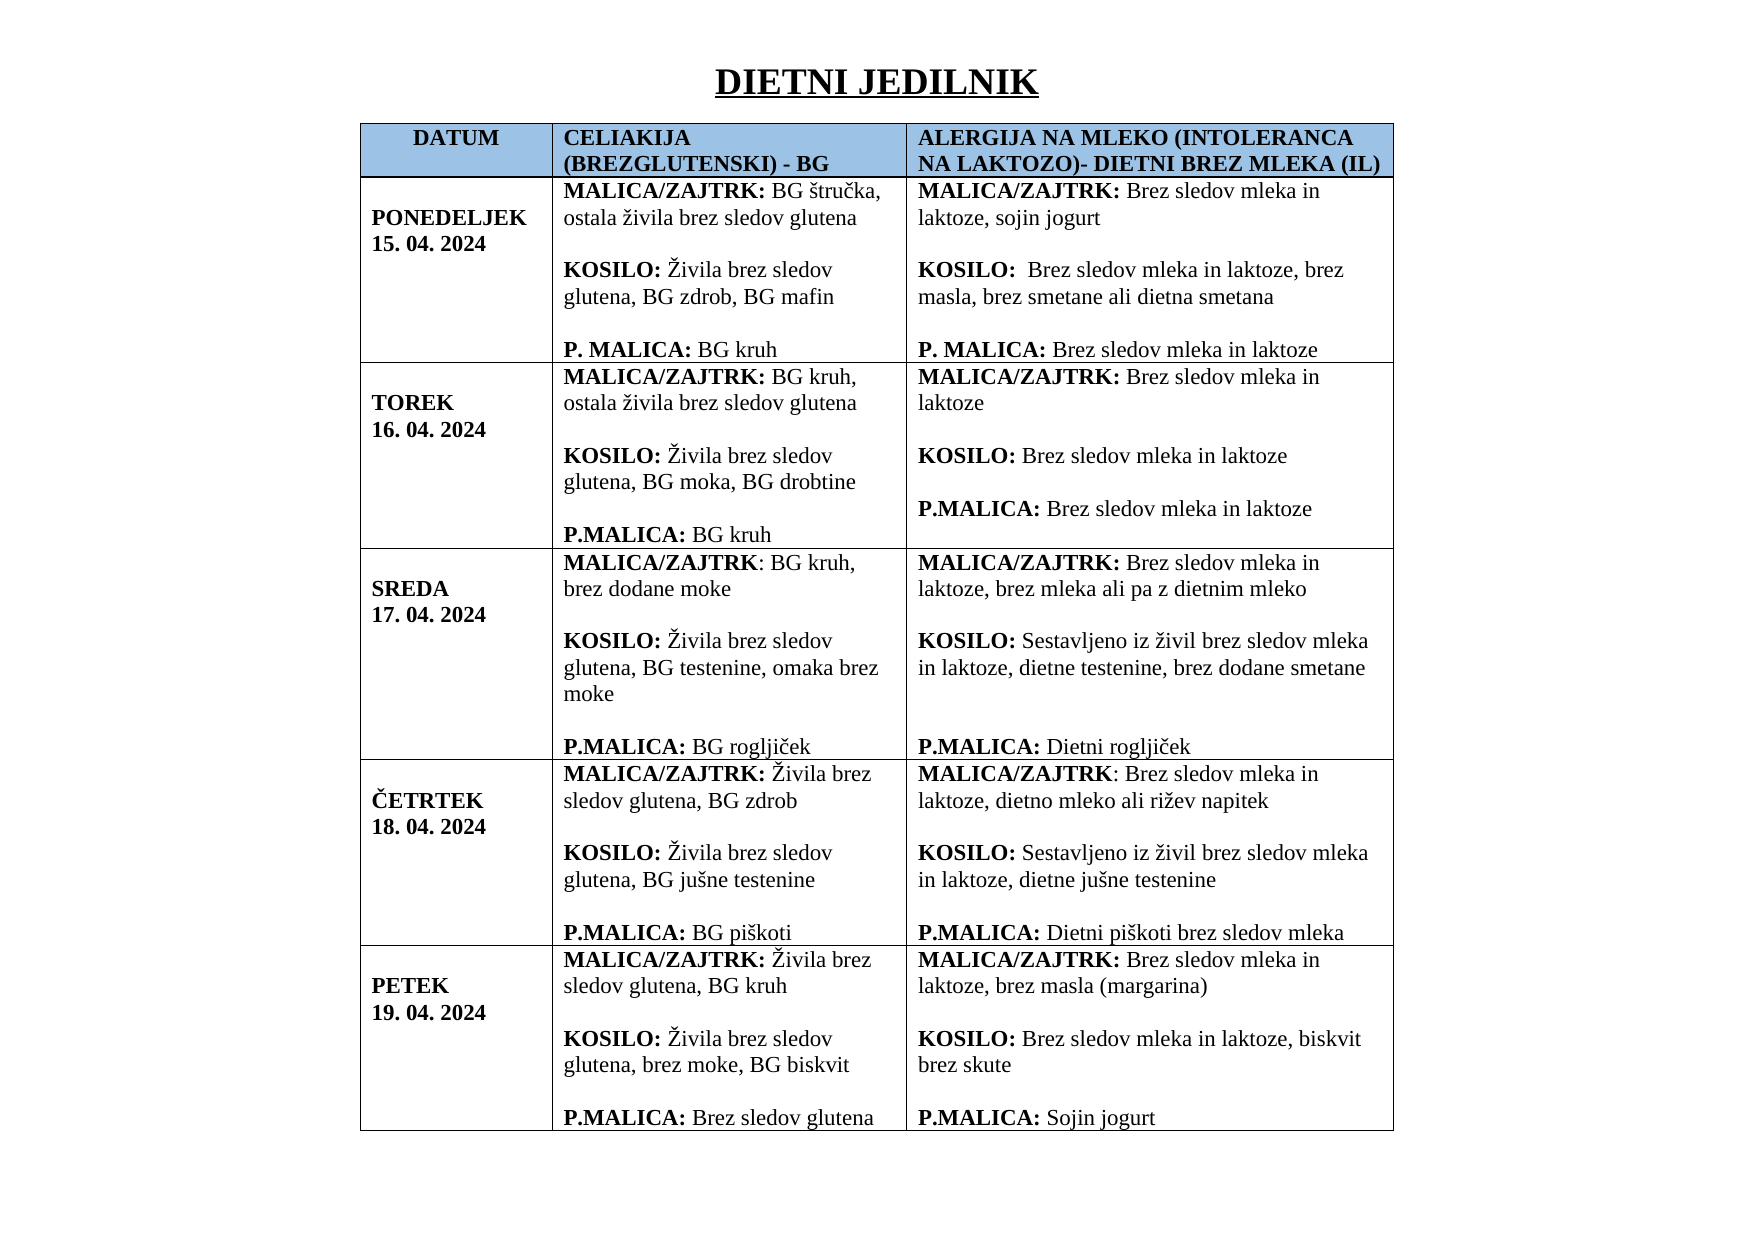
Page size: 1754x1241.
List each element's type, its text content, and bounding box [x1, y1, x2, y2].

table_cell PONEDELJEK 15. 04. 2024 [361, 178, 552, 362]
table_cell SREDA 17. 04. 2024 [361, 549, 552, 759]
table_cell MALICA/ZAJTRK: Živila brez sledov glutena, BG zdrob KOSILO: Živila brez sledov glutena, BG jušne testenine P.MALICA: BG piškoti [553, 760, 906, 945]
text DIETNI JEDILNIK [148, 59, 1606, 102]
table_cell PETEK 19. 04. 2024 [361, 946, 552, 1130]
table_cell TOREK 16. 04. 2024 [361, 363, 552, 547]
table_cell MALICA/ZAJTRK: Brez sledov mleka in laktoze KOSILO: Brez sledov mleka in laktoze P.MALICA: Brez sledov mleka in laktoze [907, 363, 1393, 547]
table_cell MALICA/ZAJTRK: Brez sledov mleka in laktoze, brez mleka ali pa z dietnim mleko KOSILO: Sestavljeno iz živil brez sledov mleka in laktoze, dietne testenine, brez dodane smetane P.MALICA: Dietni rogljiček [907, 549, 1393, 759]
table_header CELIAKIJA (BREZGLUTENSKI) - BG [553, 124, 906, 176]
table_cell ČETRTEK 18. 04. 2024 [361, 760, 552, 945]
table_cell MALICA/ZAJTRK: Živila brez sledov glutena, BG kruh KOSILO: Živila brez sledov glutena, brez moke, BG biskvit P.MALICA: Brez sledov glutena [553, 946, 906, 1130]
table_cell MALICA/ZAJTRK: Brez sledov mleka in laktoze, brez masla (margarina) KOSILO: Brez sledov mleka in laktoze, biskvit brez skute P.MALICA: Sojin jogurt [907, 946, 1393, 1130]
table_header ALERGIJA NA MLEKO (INTOLERANCA NA LAKTOZO)- DIETNI BREZ MLEKA (IL) [907, 124, 1393, 176]
table_cell MALICA/ZAJTRK: BG kruh, ostala živila brez sledov glutena KOSILO: Živila brez sledov glutena, BG moka, BG drobtine P.MALICA: BG kruh [553, 363, 906, 547]
table_cell MALICA/ZAJTRK: BG štručka, ostala živila brez sledov glutena KOSILO: Živila brez sledov glutena, BG zdrob, BG mafin P. MALICA: BG kruh [553, 178, 906, 362]
table_cell MALICA/ZAJTRK: Brez sledov mleka in laktoze, dietno mleko ali rižev napitek KOSILO: Sestavljeno iz živil brez sledov mleka in laktoze, dietne jušne testenine P.MALICA: Dietni piškoti brez sledov mleka [907, 760, 1393, 945]
table_header DATUM [361, 124, 552, 176]
table_cell MALICA/ZAJTRK: BG kruh, brez dodane moke KOSILO: Živila brez sledov glutena, BG testenine, omaka brez moke P.MALICA: BG rogljiček [553, 549, 906, 759]
table_cell MALICA/ZAJTRK: Brez sledov mleka in laktoze, sojin jogurt KOSILO: Brez sledov mleka in laktoze, brez masla, brez smetane ali dietna smetana P. MALICA: Brez sledov mleka in laktoze [907, 178, 1393, 362]
